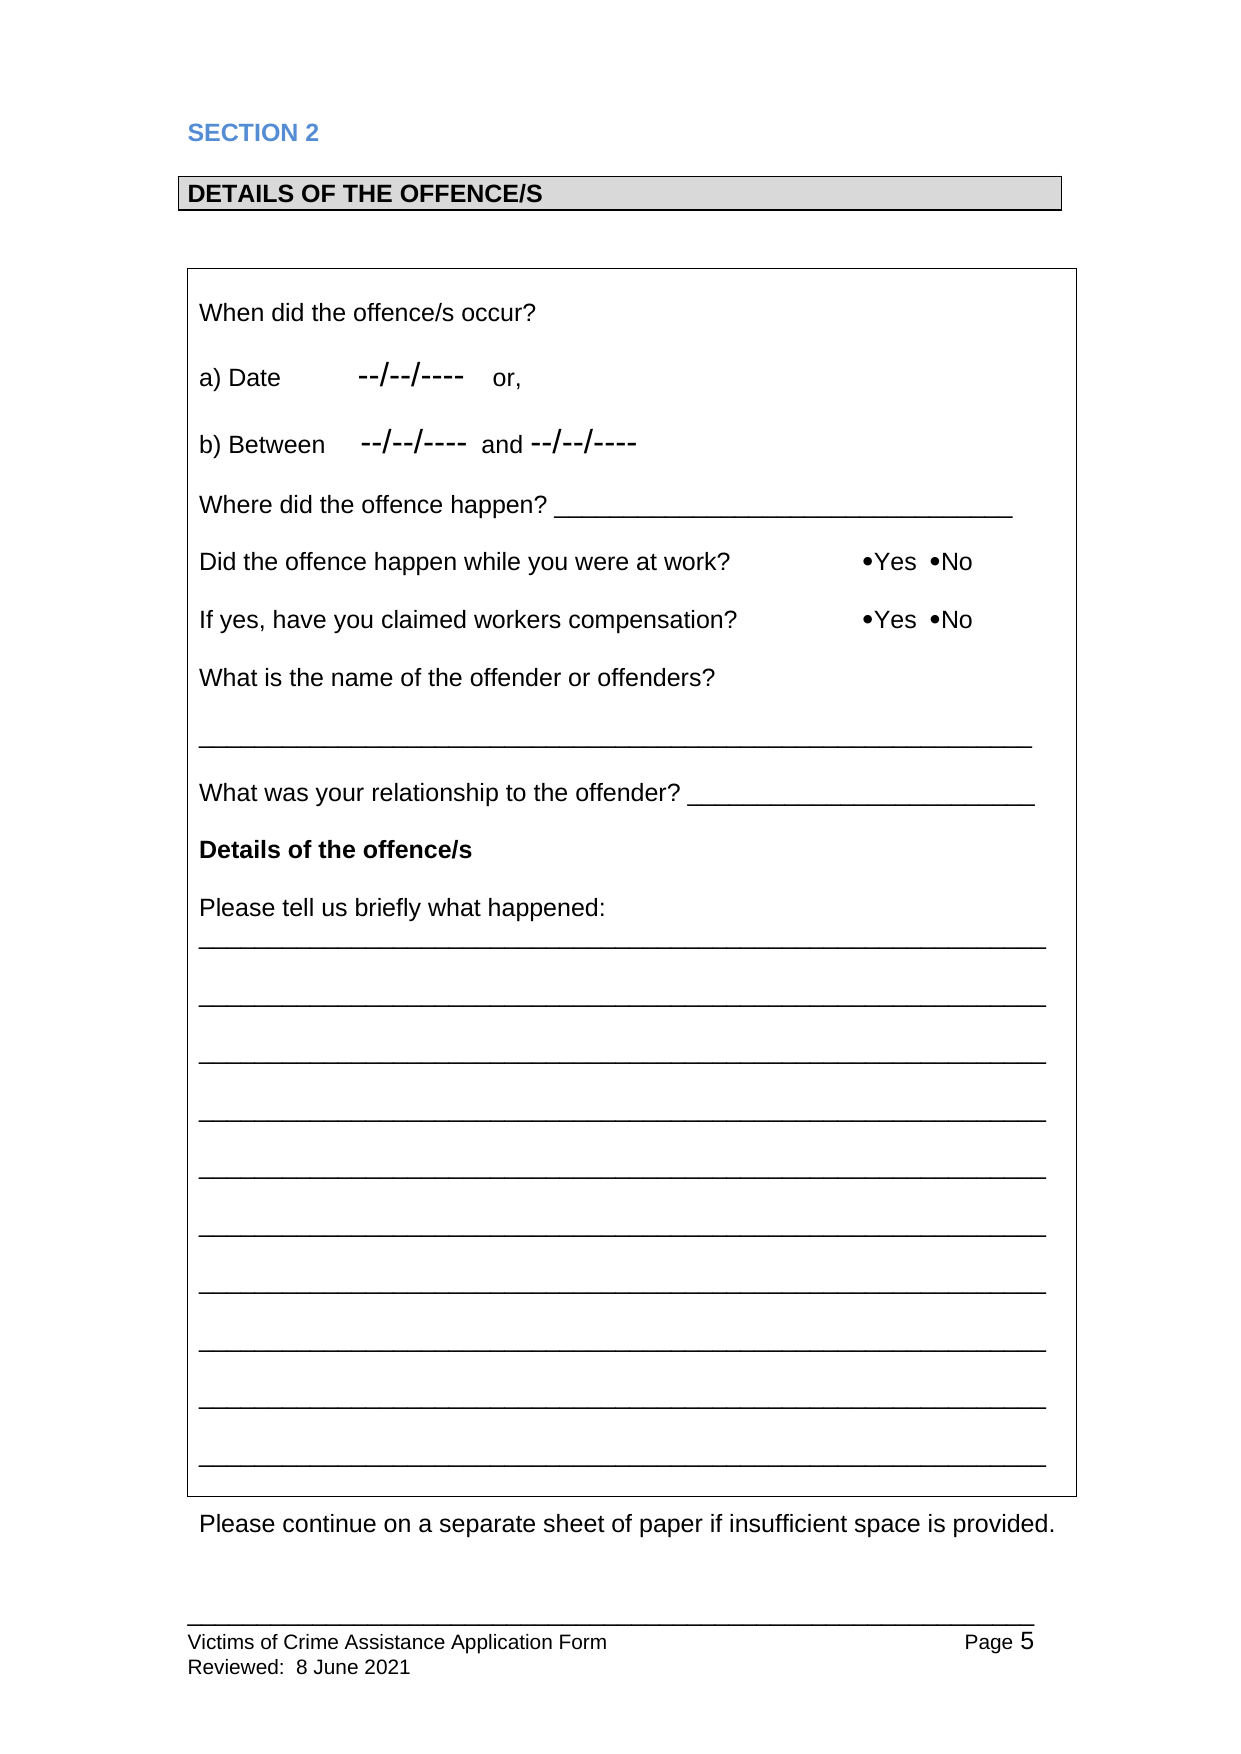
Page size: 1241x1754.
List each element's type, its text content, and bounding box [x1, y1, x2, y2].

text DETAILS OF THE OFFENCE/S [179, 177, 1061, 209]
table_header When did the offence/s occur? a) Date --/--/---- or, b) Between --/--/---- and --/--/---- Where did the offence happen? _________________________________ Did the offence happen while you were at work? Yes No If yes, have you claimed workers compensation? Yes No What is the name of the offender or offenders? ____________________________________________________________ What was your relationship to the offender? _________________________ Details of the offence/s Please tell us briefly what happened: _____________________________________________________________ _____________________________________________________________ _____________________________________________________________ _____________________________________________________________ _____________________________________________________________ _____________________________________________________________ _____________________________________________________________ _____________________________________________________________ _____________________________________________________________ _____________________________________________________________ [188, 269, 1076, 1496]
text SECTION 2 [187, 118, 1053, 147]
table_cell Please continue on a separate sheet of paper if insufficient space is provided. [188, 1497, 1076, 1538]
